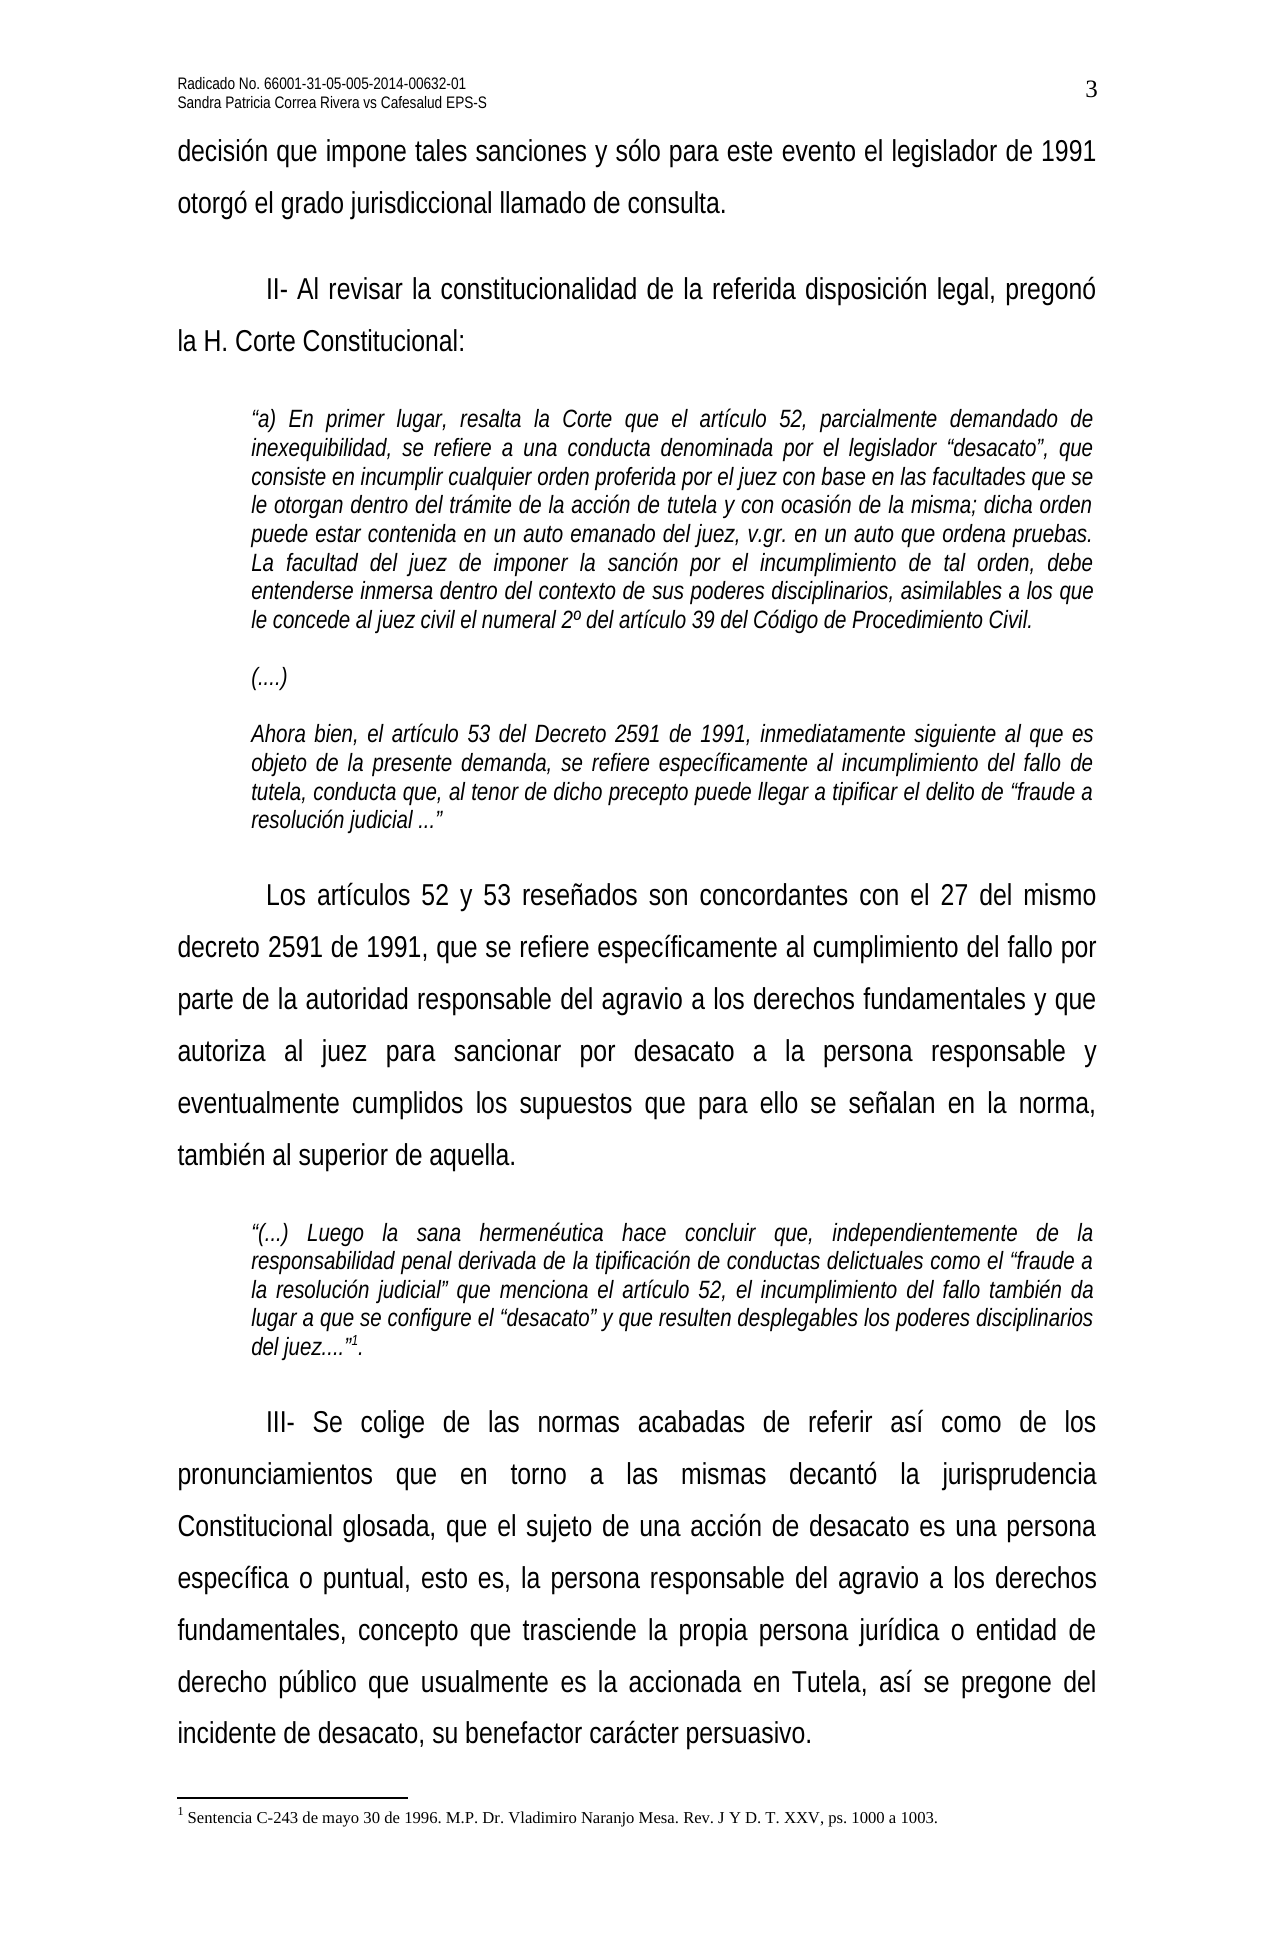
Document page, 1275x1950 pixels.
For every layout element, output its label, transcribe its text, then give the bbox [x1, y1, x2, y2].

text II- Al revisar la constitucionalidad de la referida disposición legal, pregonó la H. Corte Constitucional: [177, 272, 1098, 358]
text “a) En primer lugar, resalta la Corte que el artículo 52, parcialmente demandado de inexequibilidad, se refiere a una conducta denominada por el legislador “desacato”, que consiste en incumplir cualquier orden proferida por el juez con base en las facultades que se le otorgan dentro del trámite de la acción de tutela y con ocasión de la misma; dicha orden puede estar contenida en un auto emanado del juez, v.gr. en un auto que ordena pruebas. La facultad del juez de imponer la sanción por el incumplimiento de tal orden, debe entenderse inmersa dentro del contexto de sus poderes disciplinarios, asimilables a los que le concede al juez civil el numeral 2º del artículo 39 del Código de Procedimiento Civil. [251, 404, 1098, 633]
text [177, 133, 1098, 219]
text III- Se colige de las normas acabadas de referir así como de los pronunciamientos que en torno a las mismas decantó la jurisprudencia Constitucional glosada, que el sujeto de una acción de desacato es una persona específica o puntual, esto es, la persona responsable del agravio a los derechos fundamentales, concepto que trasciende la propia persona jurídica o entidad de derecho público que usualmente es la accionada en Tutela, así se pregone del incidente de desacato, su benefactor carácter persuasivo. [177, 1404, 1098, 1750]
text (....) [251, 662, 1098, 691]
text Los artículos 52 y 53 reseñados son concordantes con el 27 del mismo decreto 2591 de 1991, que se refiere específicamente al cumplimiento del fallo por parte de la autoridad responsable del agravio a los derechos fundamentales y que autoriza al juez para sancionar por desacato a la persona responsable y eventualmente cumplidos los supuestos que para ello se señalan en la norma, también al superior de aquella. [177, 877, 1098, 1171]
text “(...) Luego la sana hermenéutica hace concluir que, independientemente de la responsabilidad penal derivada de la tipificación de conductas delictuales como el “fraude a la resolución judicial” que menciona el artículo 52, el incumplimiento del fallo también da lugar a que se configure el “desacato” y que resulten desplegables los poderes disciplinarios del juez....”. [251, 1217, 1098, 1361]
text Ahora bien, el artículo 53 del Decreto 2591 de 1991, inmediatamente siguiente al que es objeto de la presente demanda, se refiere específicamente al incumplimiento del fallo de tutela, conducta que, al tenor de dicho precepto puede llegar a tipificar el delito de “fraude a resolución judicial ...” [251, 719, 1098, 834]
